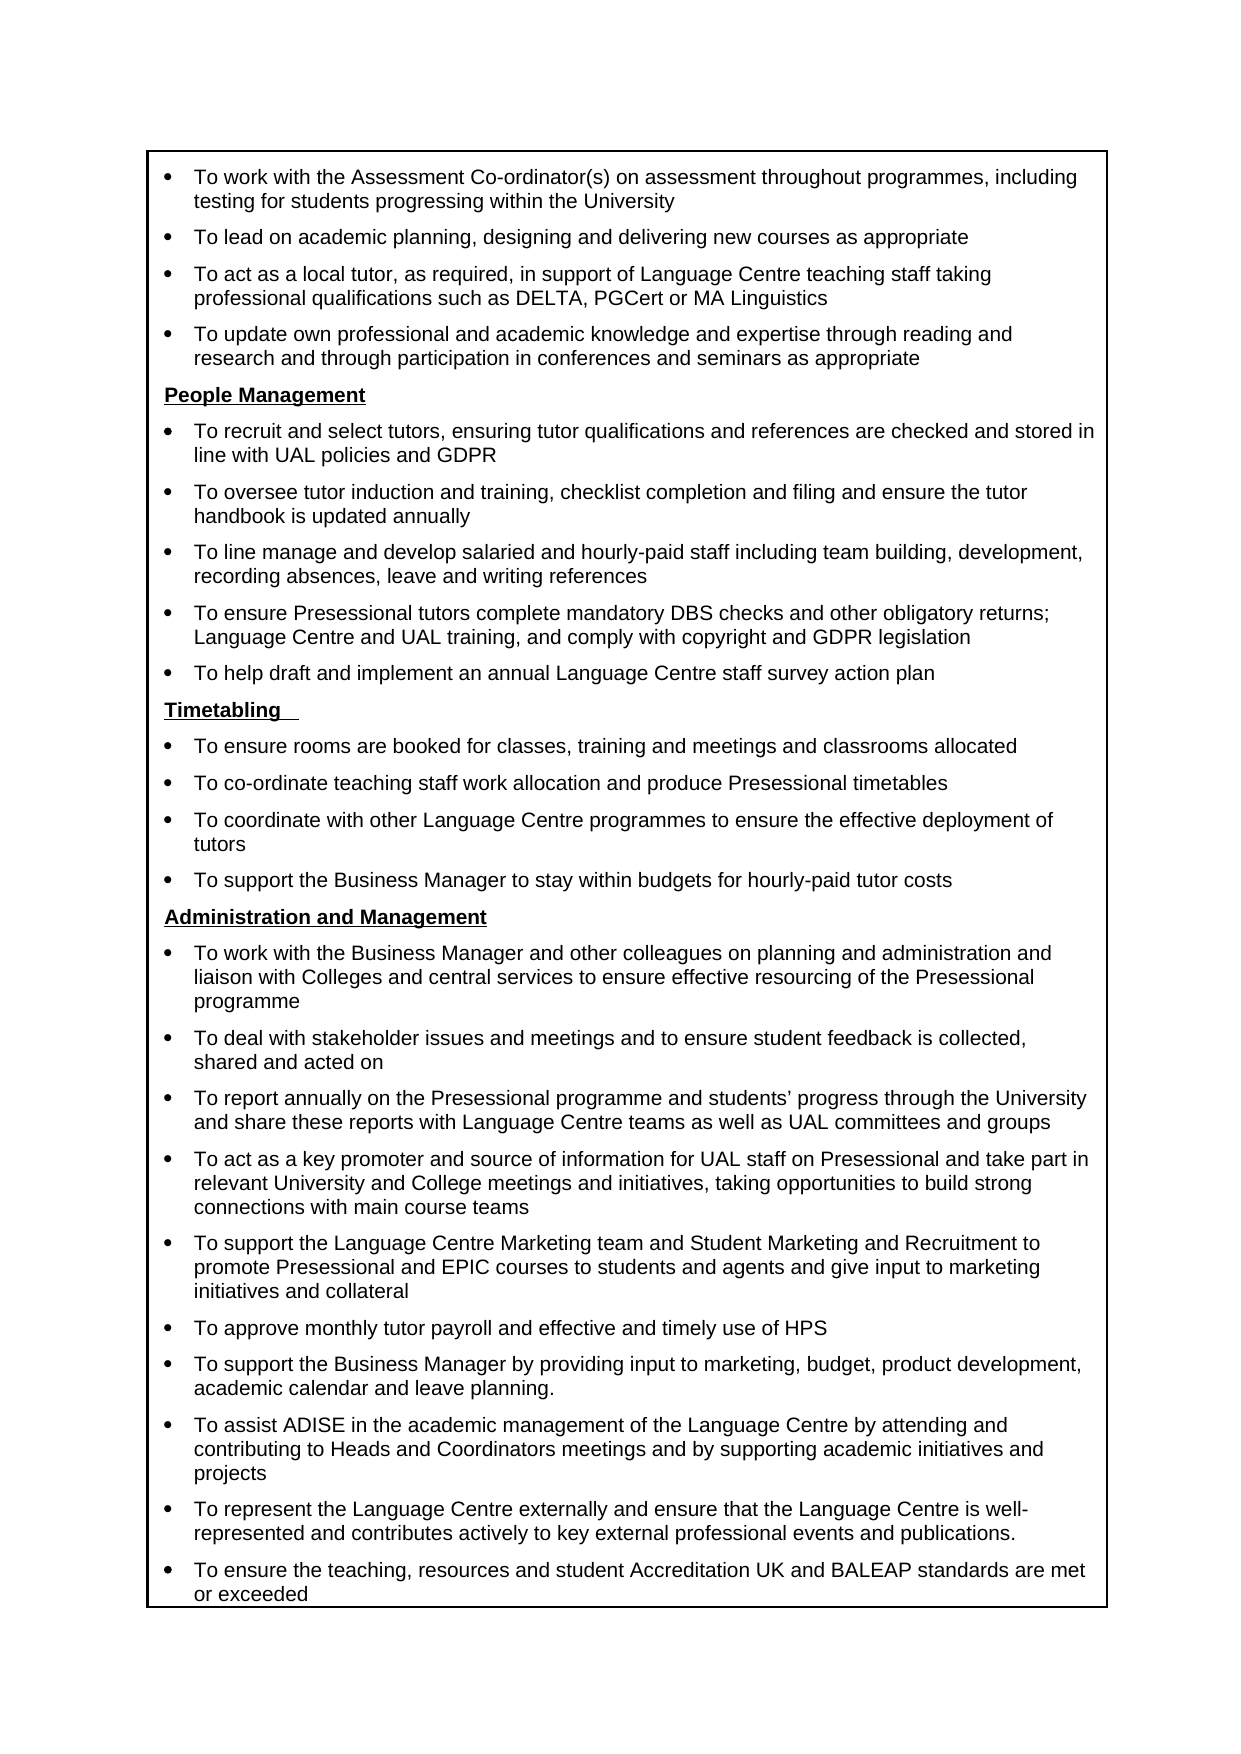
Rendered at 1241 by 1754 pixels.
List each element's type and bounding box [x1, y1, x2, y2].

table_cell [149, 152, 1106, 1606]
